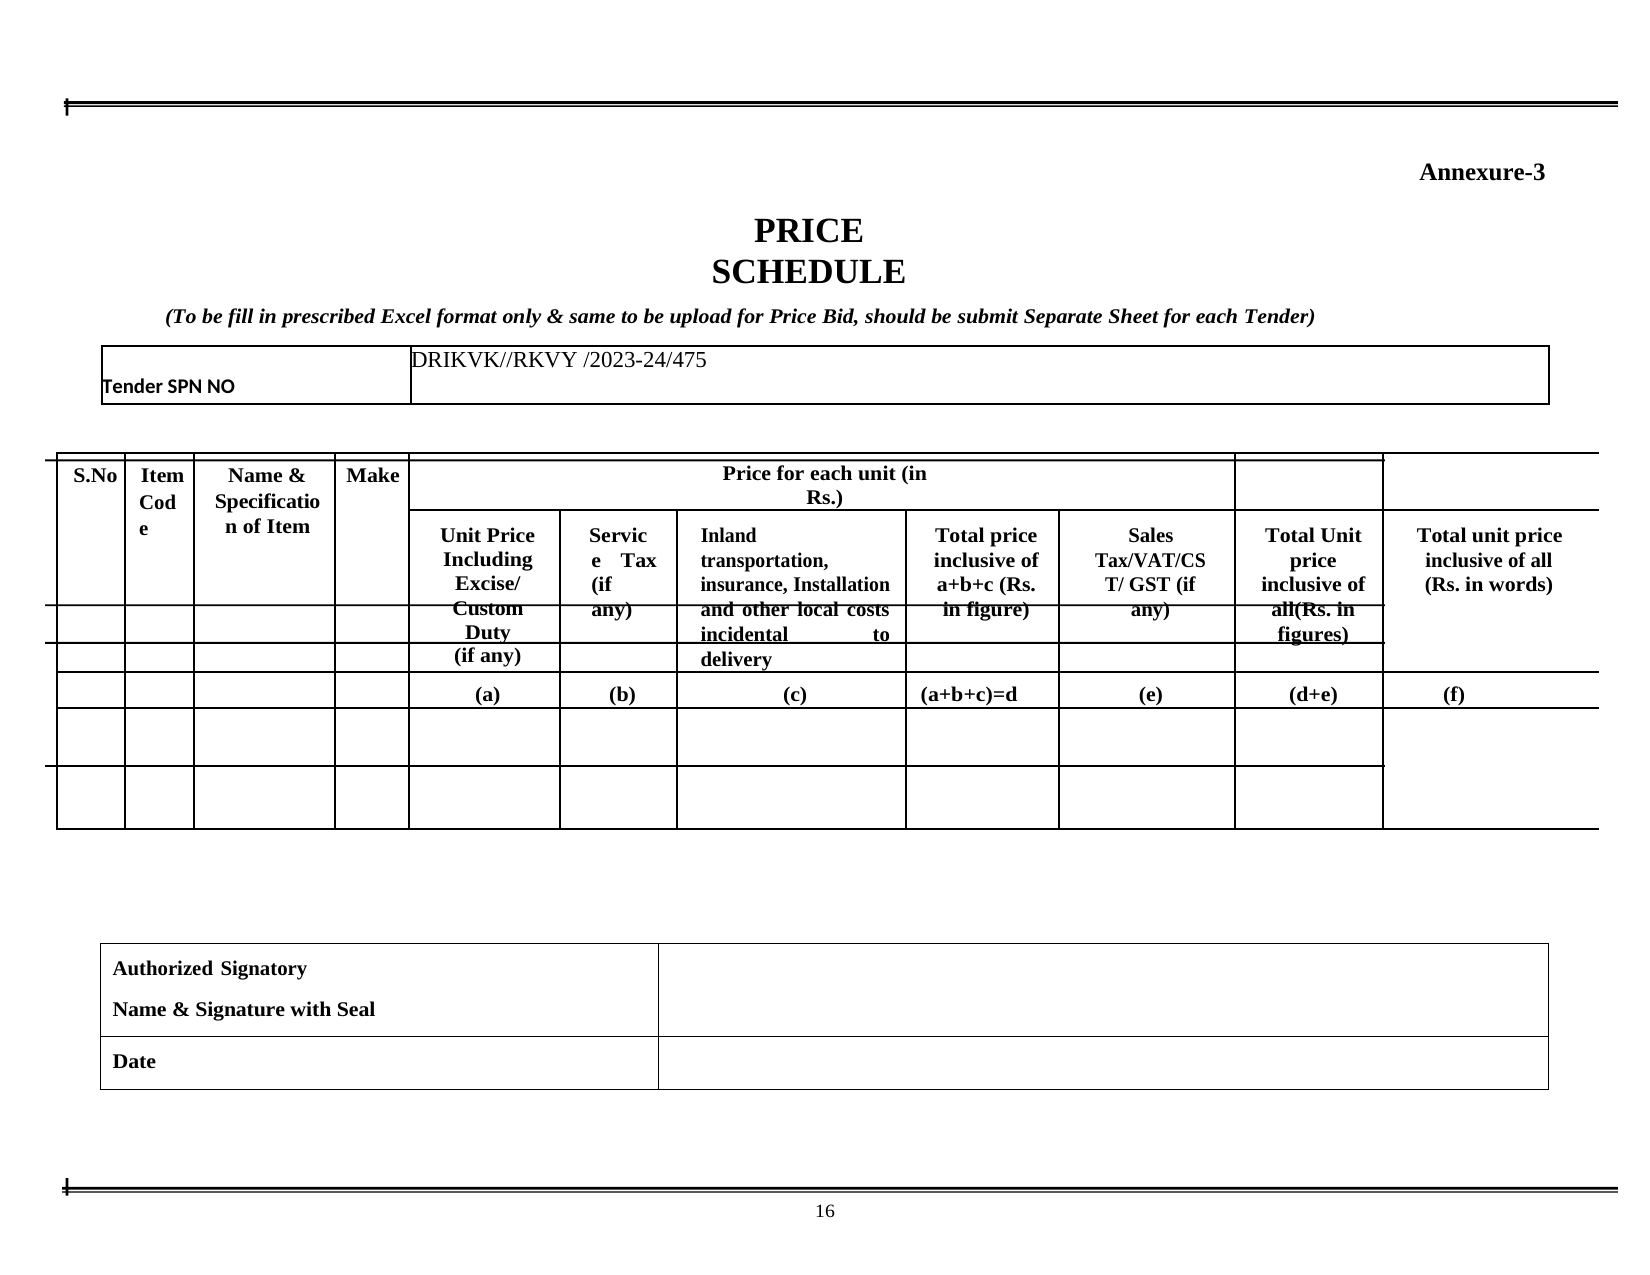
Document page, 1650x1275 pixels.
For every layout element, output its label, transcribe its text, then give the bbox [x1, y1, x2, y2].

table_header S.No [58, 462, 124, 671]
table_cell [195, 673, 334, 707]
table_header [659, 944, 1548, 1036]
table_cell [1060, 767, 1234, 828]
subtitle (To be fill in prescribed Excel format only & same to be upload for Price Bid, should be submit Separate Sheet for each Tender) [165, 304, 1612, 328]
text 16 [685, 1199, 965, 1222]
table_cell Total unit price inclusive of all (Rs. in words) [1384, 511, 1599, 671]
table_cell Unit Price Including Excise/ Custom Duty (if any) [410, 511, 559, 671]
table_cell (a+b+c)=d [907, 673, 1058, 707]
table_cell [126, 767, 193, 828]
table_cell [58, 673, 124, 707]
table_cell [58, 709, 124, 765]
table_header Name & Specification of Item [195, 462, 334, 671]
table_header Price for each unit (in Rs.) [410, 462, 1234, 509]
table_header Authorized Signatory Name & Signature with Seal [101, 944, 658, 1036]
table_cell [561, 709, 676, 765]
table_cell (e) [1060, 673, 1234, 707]
table_cell [659, 1037, 1548, 1089]
table_cell [336, 767, 408, 828]
table_cell [907, 709, 1058, 765]
table_cell [195, 767, 334, 828]
table_cell Total Unit price inclusive of all(Rs. in figures) [1236, 511, 1382, 671]
text Annexure-3 [44, 157, 1545, 186]
table_header [1384, 454, 1599, 509]
table_cell [126, 673, 193, 707]
table_cell [1236, 709, 1382, 765]
table_header [1236, 462, 1382, 509]
table_cell [410, 767, 559, 828]
table_cell [1060, 709, 1234, 765]
table_header Make [336, 462, 408, 671]
table_cell (c) [678, 673, 905, 707]
table_cell [561, 767, 676, 828]
table_cell [678, 767, 905, 828]
table_cell [410, 709, 559, 765]
table_cell (f) [1384, 673, 1599, 707]
table_cell [1384, 709, 1599, 828]
table_cell Inland transportation, insurance, Installation and other local costs incidental to delivery [678, 511, 905, 671]
table_cell [336, 709, 408, 765]
table_cell Date [101, 1037, 658, 1089]
table_cell (d+e) [1236, 673, 1382, 707]
table_cell Sales Tax/VAT/CST/ GST (if any) [1060, 511, 1234, 671]
table_header [1236, 454, 1382, 459]
table_cell Service Tax (if any) [561, 511, 676, 671]
table_cell (b) [561, 673, 676, 707]
table_cell (a) [410, 673, 559, 707]
table_cell [907, 767, 1058, 828]
table_cell [126, 709, 193, 765]
table_header Item Code [126, 462, 193, 671]
table_cell [58, 767, 124, 828]
table_cell [195, 709, 334, 765]
table_cell [336, 673, 408, 707]
table_cell Total price inclusive of a+b+c (Rs. in figure) [907, 511, 1058, 671]
text PRICE SCHEDULE [685, 209, 933, 291]
table_cell [678, 709, 905, 765]
table_cell [1236, 767, 1382, 828]
